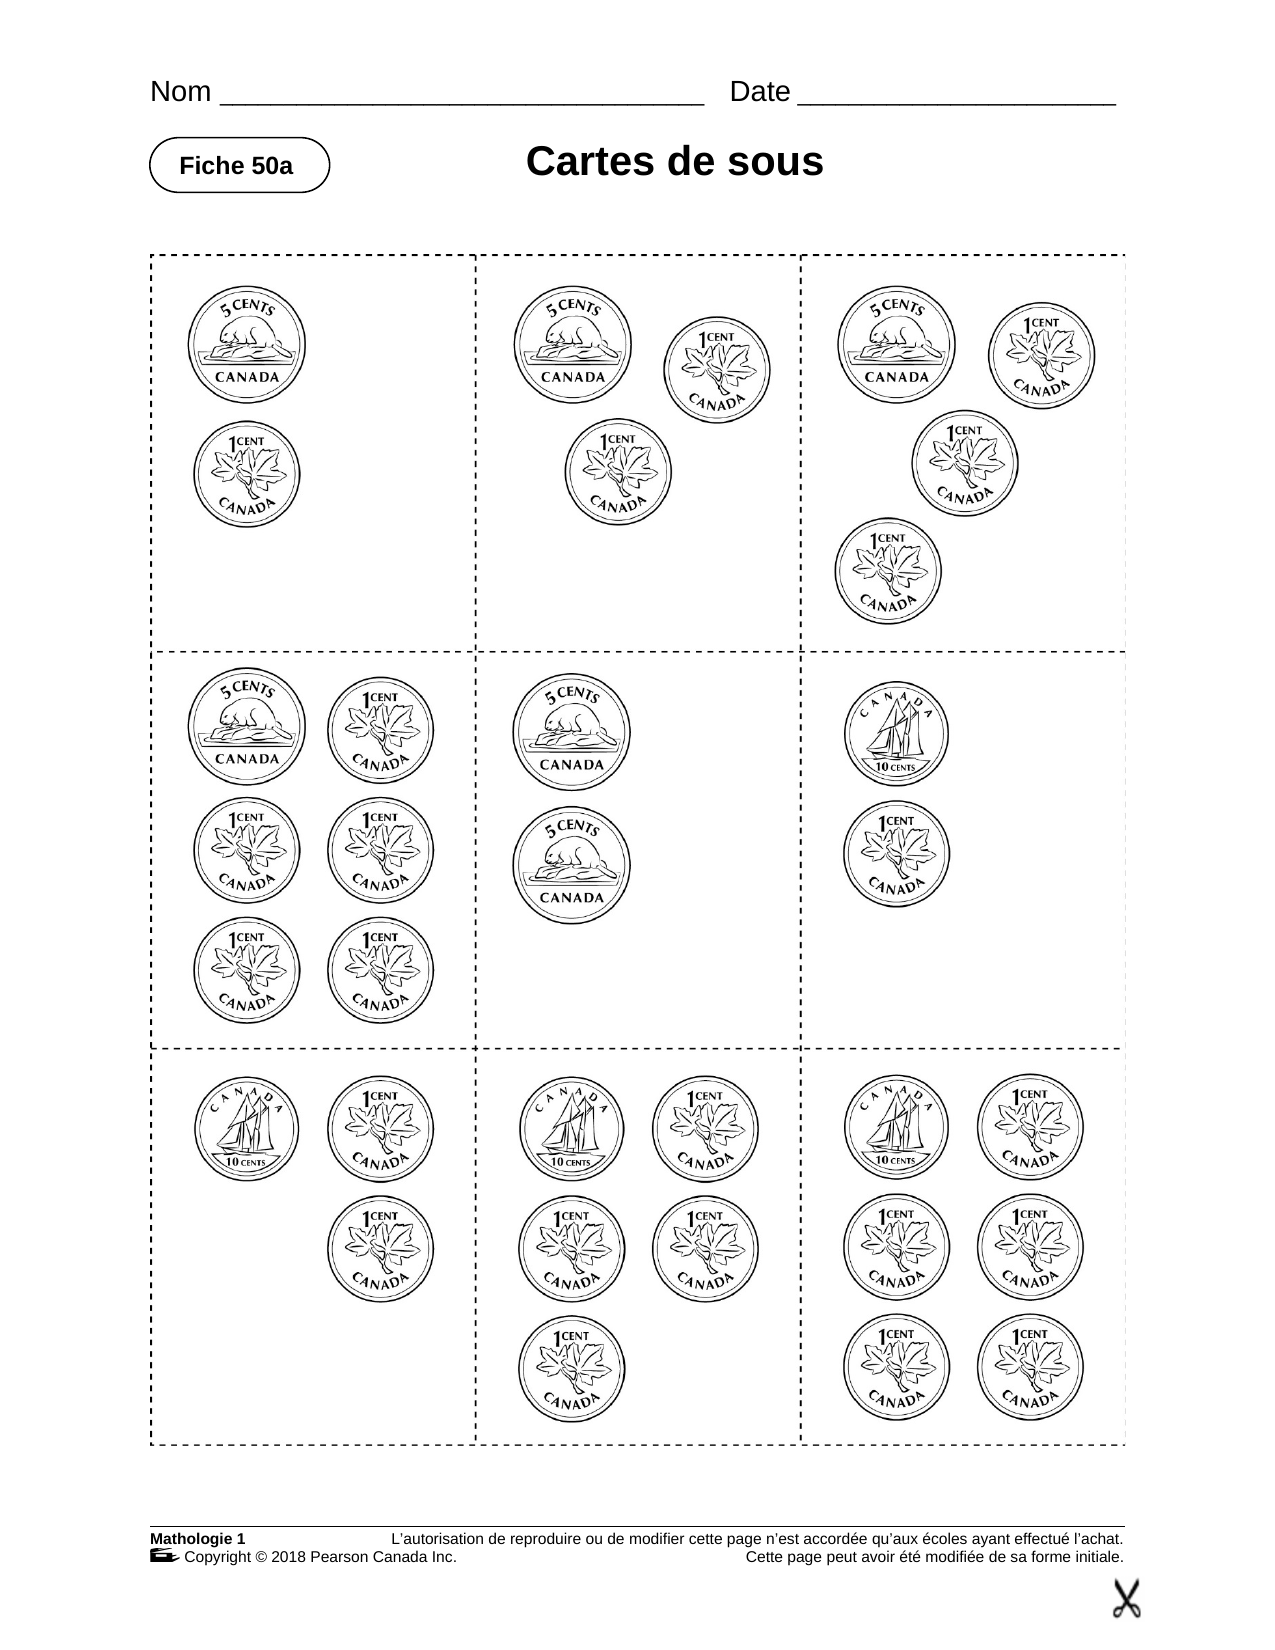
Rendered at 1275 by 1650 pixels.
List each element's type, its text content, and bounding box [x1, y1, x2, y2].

picture [150, 1548, 180, 1562]
picture [1111, 1577, 1144, 1621]
text Cartes de sous [304, 136, 1125, 184]
picture [150, 254, 1125, 1446]
